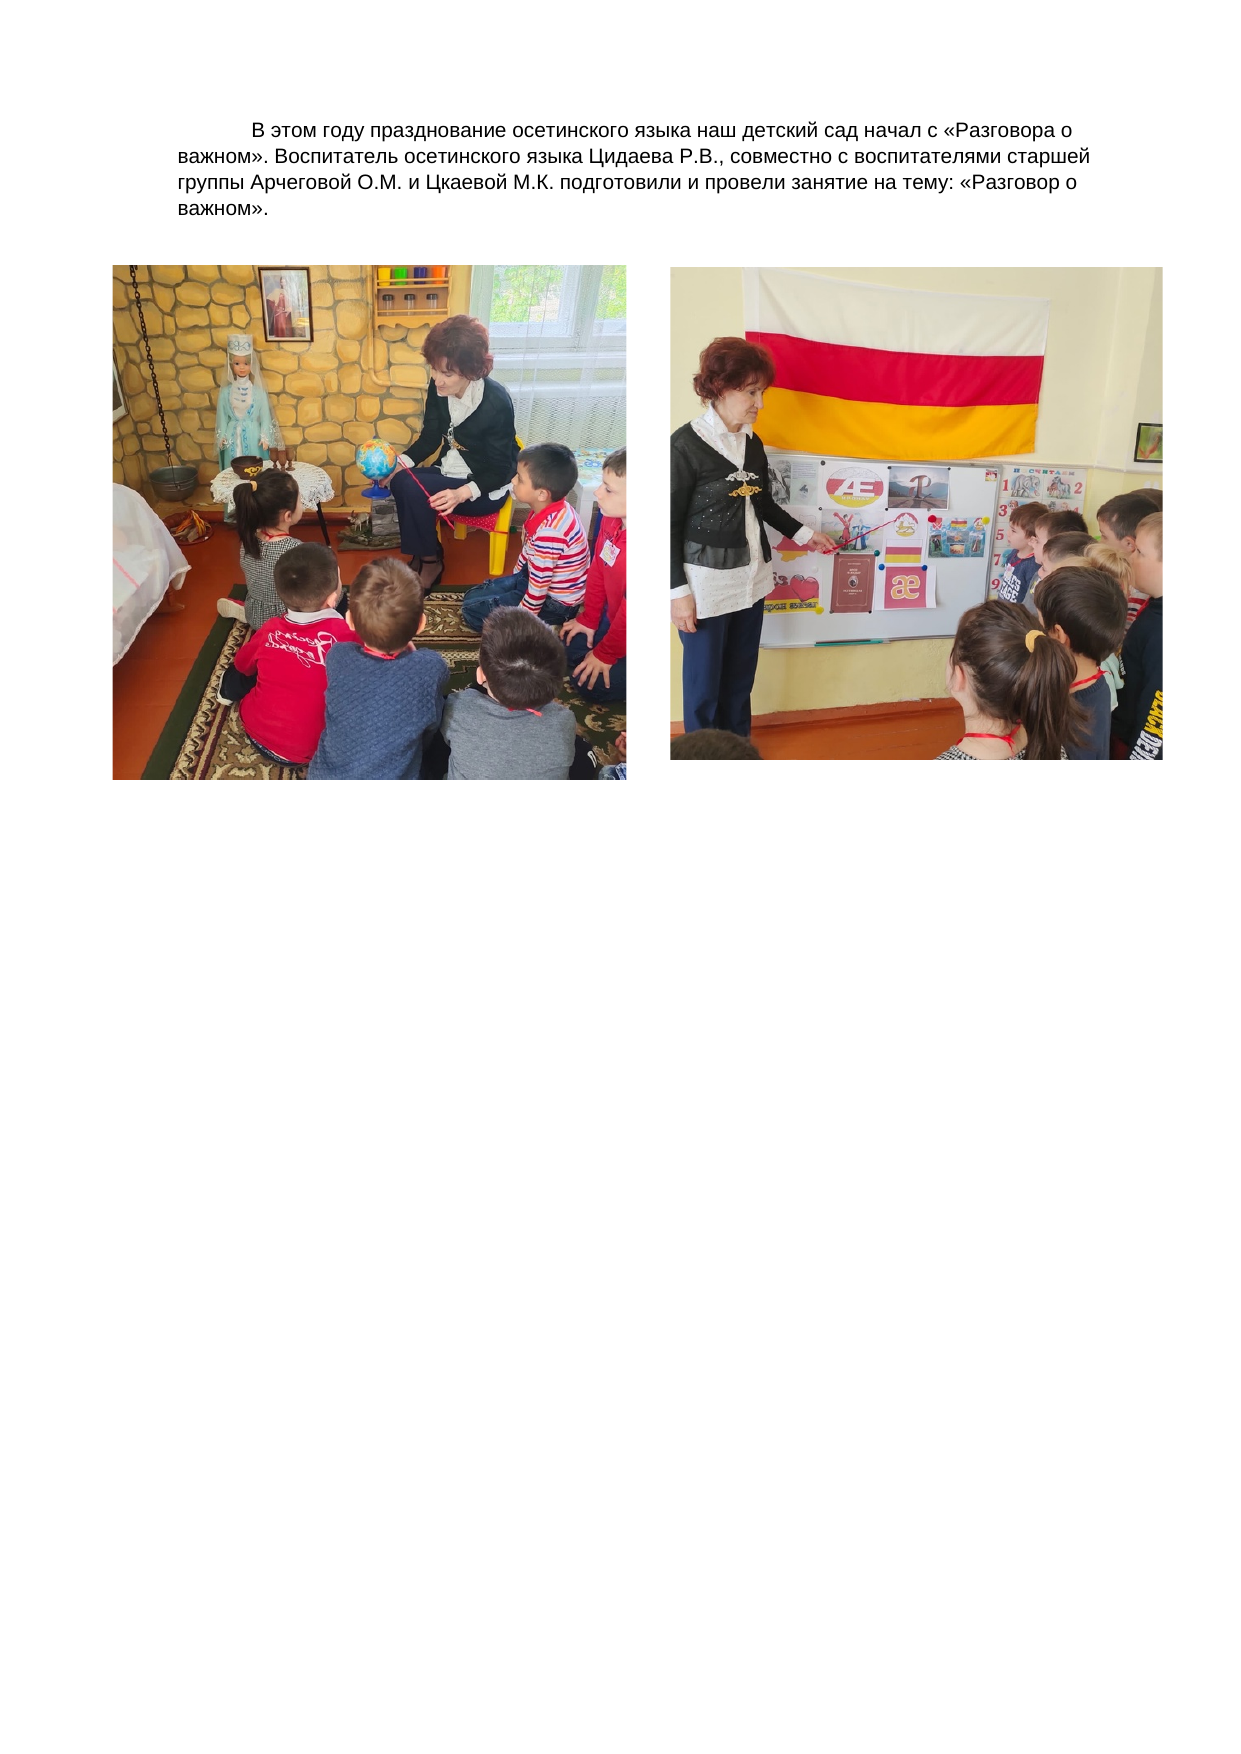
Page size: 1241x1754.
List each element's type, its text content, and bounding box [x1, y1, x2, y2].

picture [112, 265, 627, 780]
picture [670, 267, 1163, 760]
text В этом году празднование осетинского языка наш детский сад начал с «Разговора о важном». Воспитатель осетинского языка Цидаева Р.В., совместно с воспитателями старшей группы Арчеговой О.М. и Цкаевой М.К. подготовили и провели занятие на тему: «Разговор о важном». [177, 118, 1152, 219]
